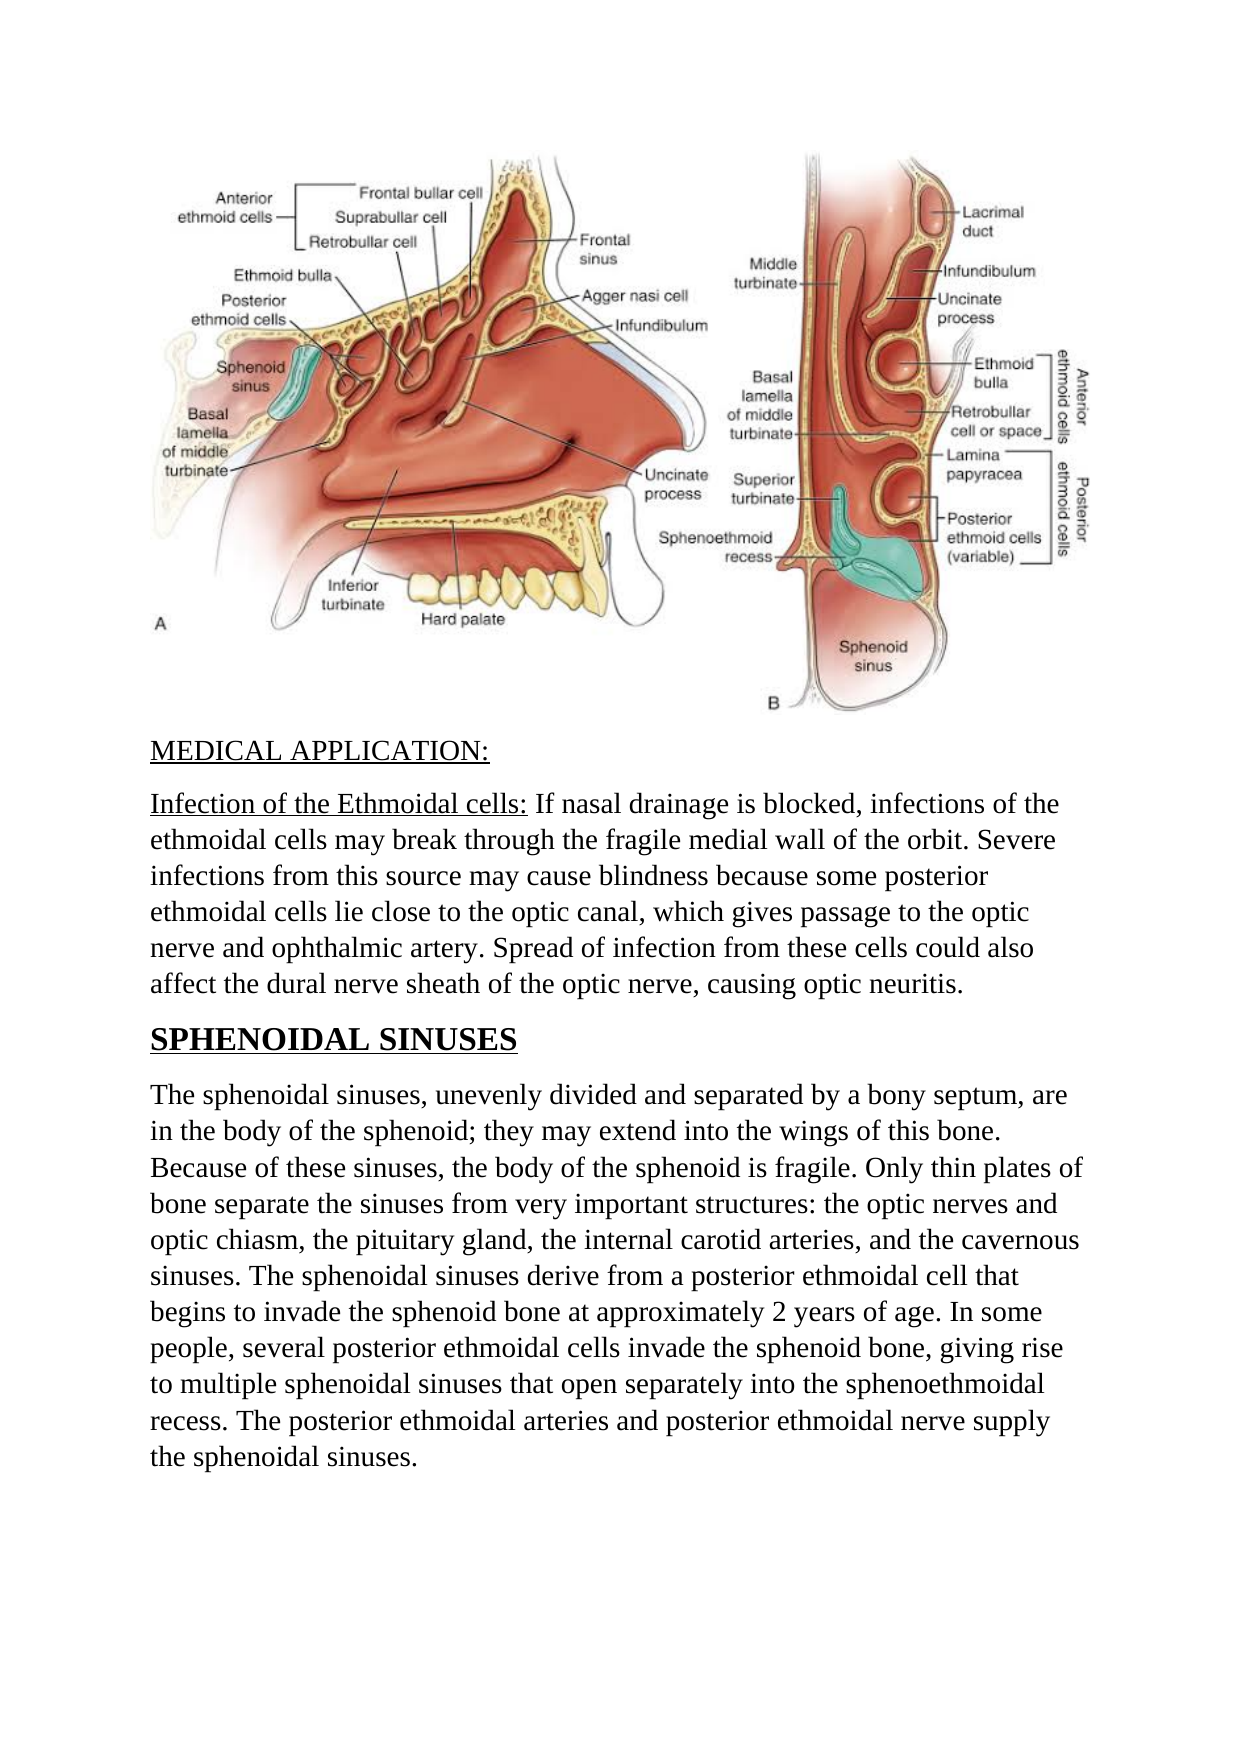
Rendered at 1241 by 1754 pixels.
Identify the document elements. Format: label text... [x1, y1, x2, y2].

picture [150, 150, 1091, 715]
text The sphenoidal sinuses, unevenly divided and separated by a bony septum, are in the body of the sphenoid; they may extend into the wings of this bone. Because of these sinuses, the body of the sphenoid is fragile. Only thin plates of bone separate the sinuses from very important structures: the optic nerves and optic chiasm, the pituitary gland, the internal carotid arteries, and the cavernous sinuses. The sphenoidal sinuses derive from a posterior ethmoidal cell that begins to invade the sphenoid bone at approximately 2 years of age. In some people, several posterior ethmoidal cells invade the sphenoid bone, giving rise to multiple sphenoidal sinuses that open separately into the sphenoethmoidal recess. The posterior ethmoidal arteries and posterior ethmoidal nerve supply the sphenoidal sinuses. [150, 1077, 1090, 1472]
text Infection of the Ethmoidal cells: If nasal drainage is blocked, infections of the ethmoidal cells may break through the fragile medial wall of the orbit. Severe infections from this source may cause blindness because some posterior ethmoidal cells lie close to the optic canal, which gives passage to the optic nerve and ophthalmic artery. Spread of infection from these cells could also affect the dural nerve sheath of the optic nerve, causing optic neuritis. [150, 786, 1090, 1000]
text SPHENOIDAL SINUSES [150, 1019, 1090, 1058]
text MEDICAL APPLICATION: [150, 733, 1090, 767]
